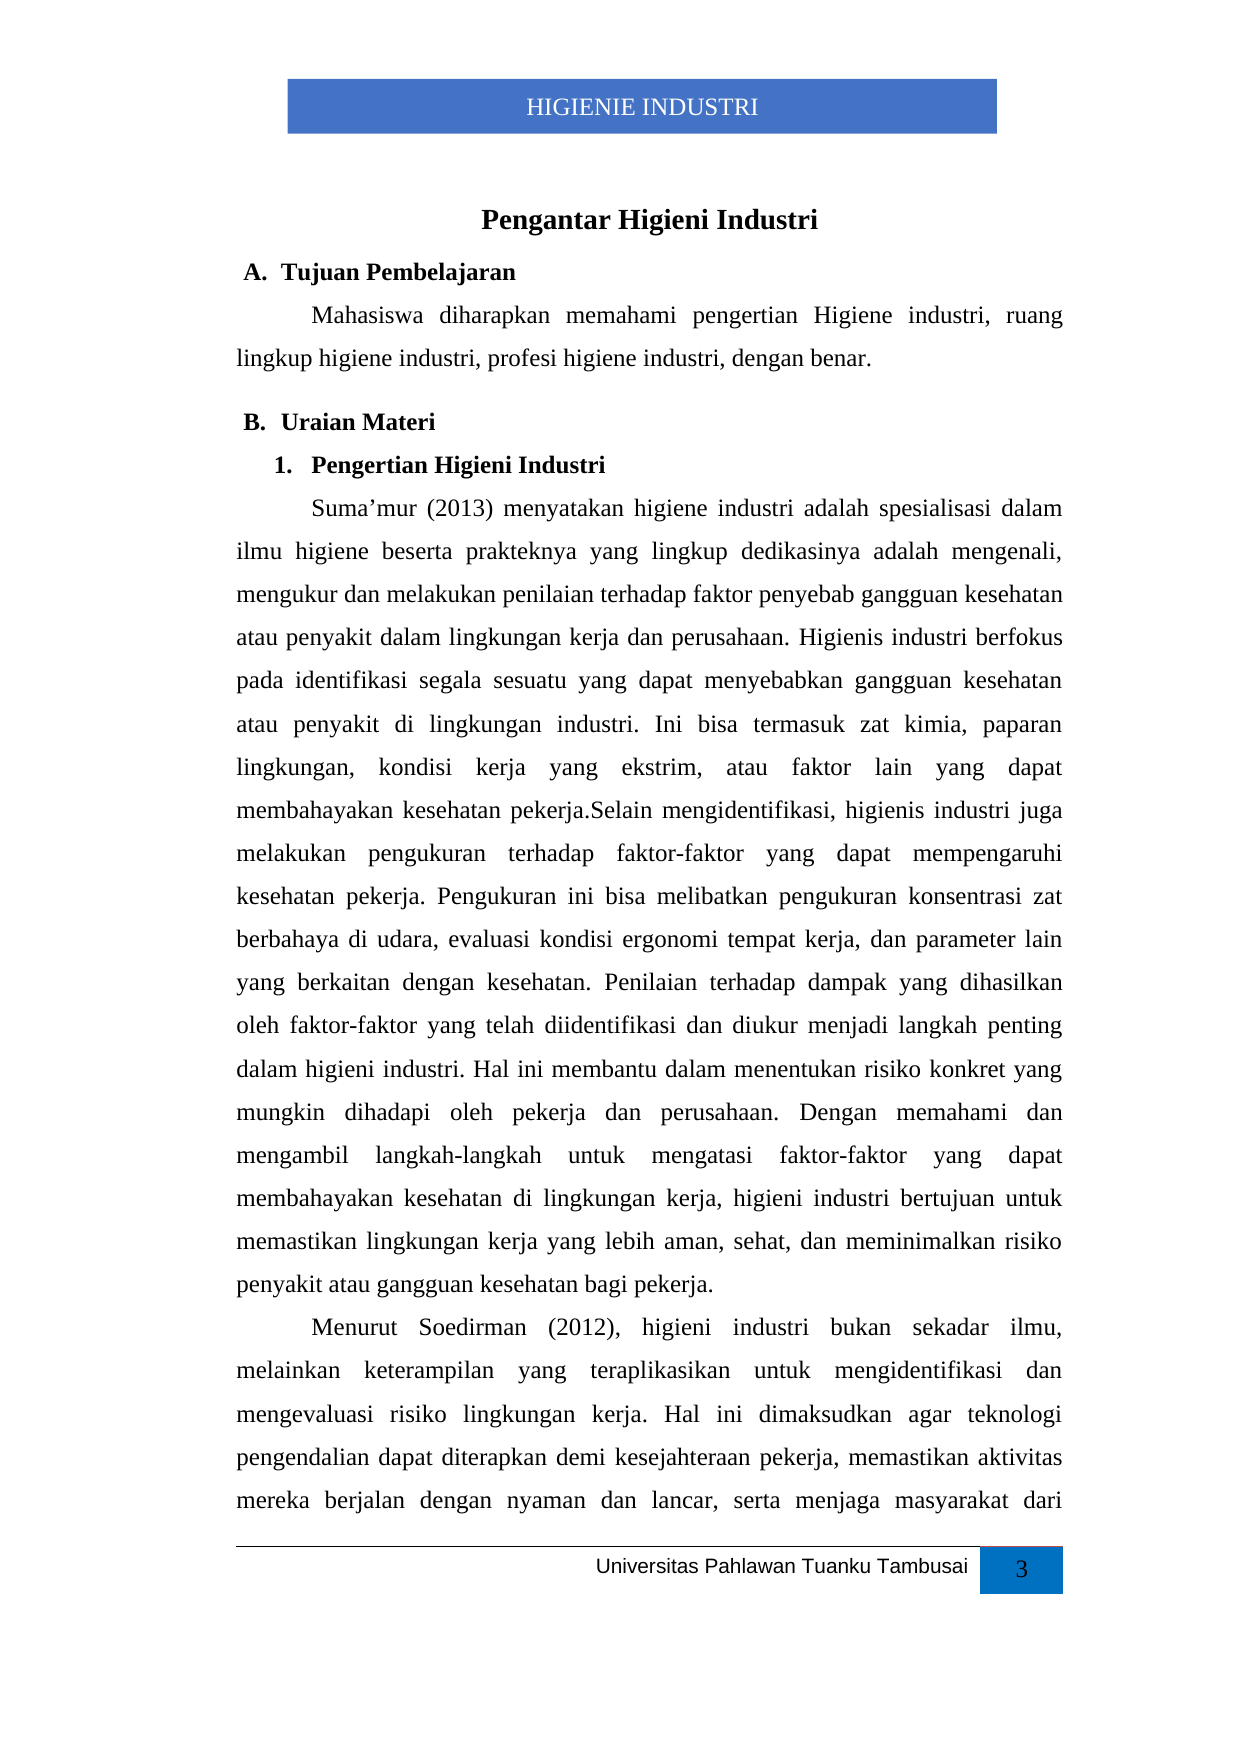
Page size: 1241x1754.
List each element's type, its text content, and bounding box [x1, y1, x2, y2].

subtitle Tujuan Pembelajaran [243, 257, 1063, 285]
list Pengertian Higieni Industri [274, 450, 1063, 479]
text Mahasiswa diharapkan memahami pengertian Higiene industri, ruang lingkup higiene industri, profesi higiene industri, dengan benar. [236, 300, 1063, 372]
text Suma’mur (2013) menyatakan higiene industri adalah spesialisasi dalam ilmu higiene beserta prakteknya yang lingkup dedikasinya adalah mengenali, mengukur dan melakukan penilaian terhadap faktor penyebab gangguan kesehatan atau penyakit dalam lingkungan kerja dan perusahaan. Higienis industri berfokus pada identifikasi segala sesuatu yang dapat menyebabkan gangguan kesehatan atau penyakit di lingkungan industri. Ini bisa termasuk zat kimia, paparan lingkungan, kondisi kerja yang ekstrim, atau faktor lain yang dapat membahayakan kesehatan pekerja.Selain mengidentifikasi, higienis industri juga melakukan pengukuran terhadap faktor-faktor yang dapat mempengaruhi kesehatan pekerja. Pengukuran ini bisa melibatkan pengukuran konsentrasi zat berbahaya di udara, evaluasi kondisi ergonomi tempat kerja, dan parameter lain yang berkaitan dengan kesehatan. Penilaian terhadap dampak yang dihasilkan oleh faktor-faktor yang telah diidentifikasi dan diukur menjadi langkah penting dalam higieni industri. Hal ini membantu dalam menentukan risiko konkret yang mungkin dihadapi oleh pekerja dan perusahaan. Dengan memahami dan mengambil langkah-langkah untuk mengatasi faktor-faktor yang dapat membahayakan kesehatan di lingkungan kerja, higieni industri bertujuan untuk memastikan lingkungan kerja yang lebih aman, sehat, dan meminimalkan risiko penyakit atau gangguan kesehatan bagi pekerja. [236, 493, 1063, 1298]
subtitle Uraian Materi [243, 407, 1063, 436]
subtitle Pengantar Higieni Industri [236, 202, 1063, 236]
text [236, 1312, 1063, 1514]
